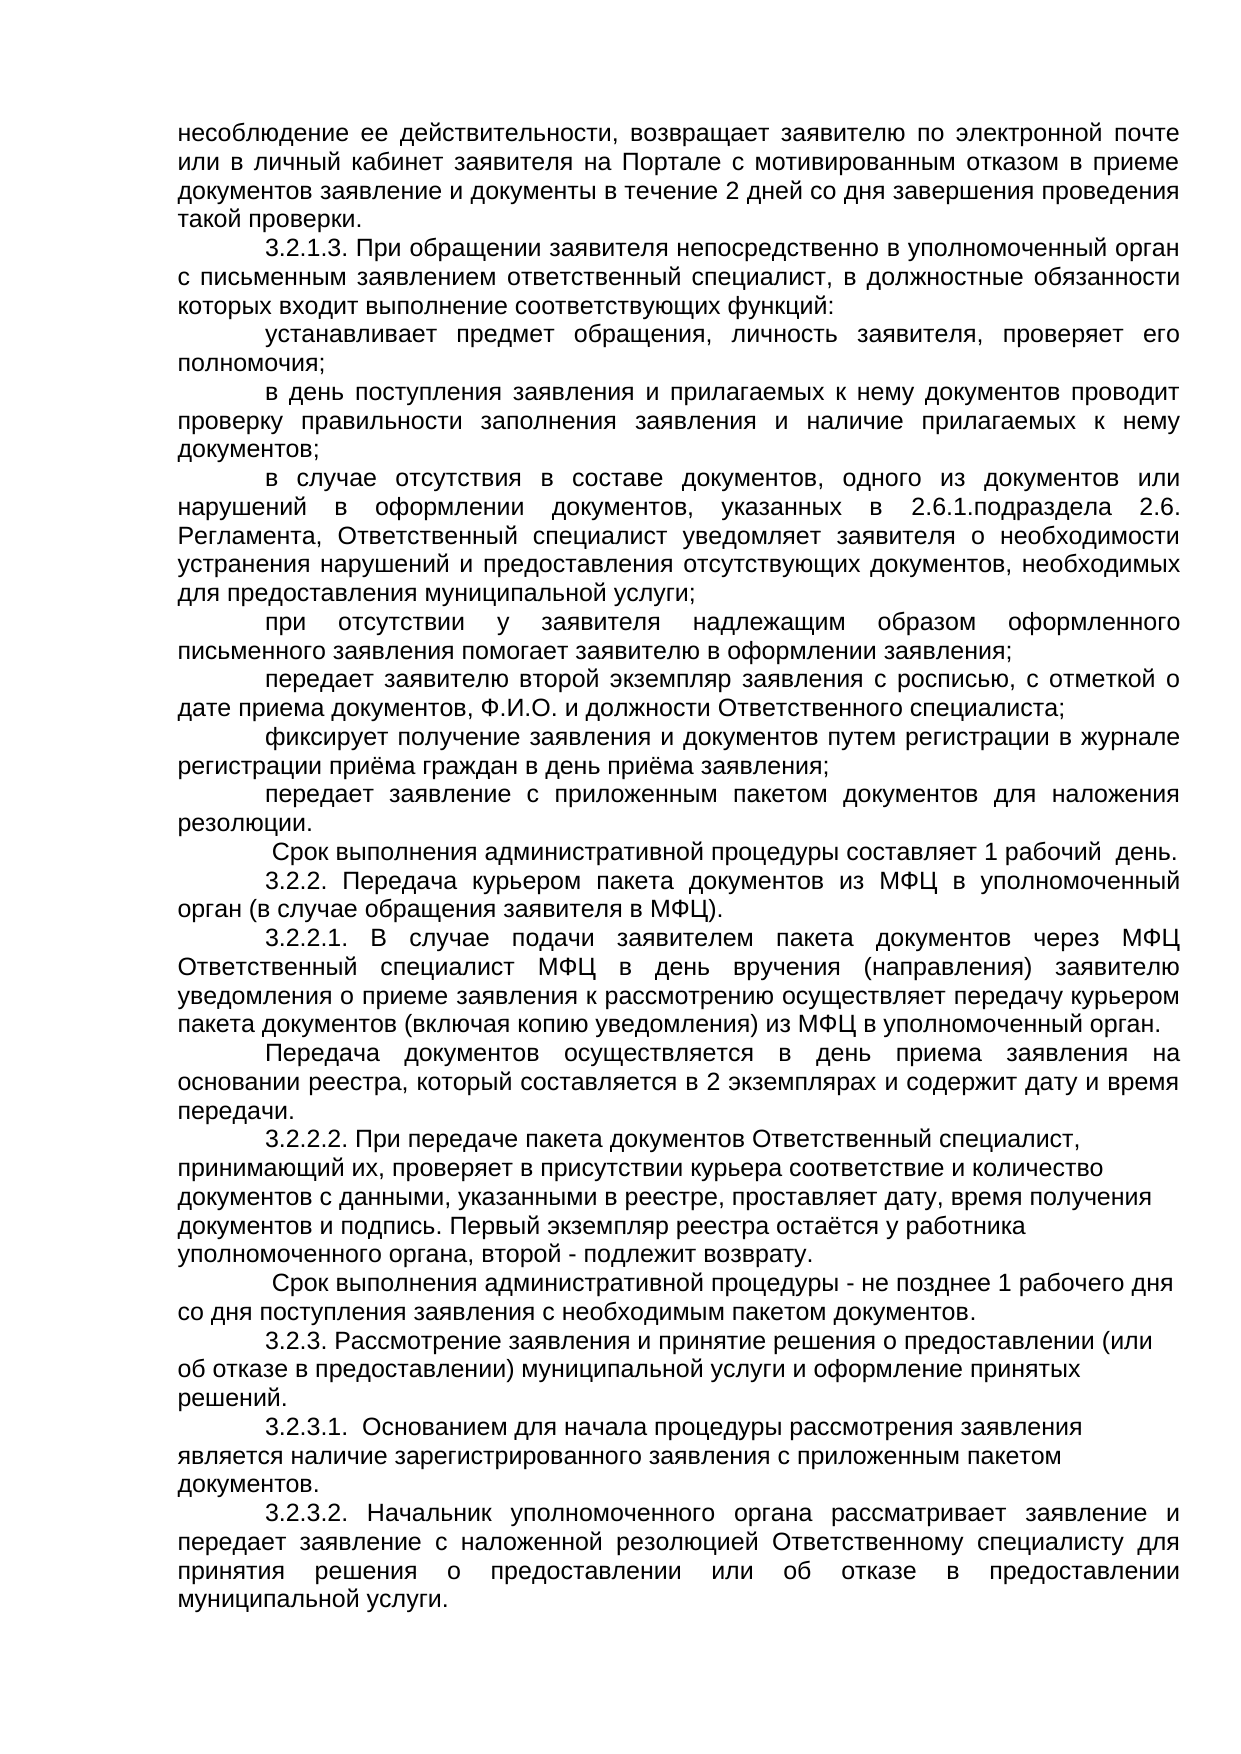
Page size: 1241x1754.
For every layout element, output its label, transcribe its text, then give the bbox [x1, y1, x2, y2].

text 3.2.2.2. При передаче пакета документов Ответственный специалист, принимающий их, проверяет в присутствии курьера соответствие и количество документов с данными, указанными в реестре, проставляет дату, время получения документов и подпись. Первый экземпляр реестра остаётся у работника уполномоченного органа, второй - подлежит возврату. [177, 1124, 1181, 1268]
text 3.2.2.1. В случае подачи заявителем пакета документов через МФЦ Ответственный специалист МФЦ в день вручения (направления) заявителю уведомления о приеме заявления к рассмотрению осуществляет передачу курьером пакета документов (включая копию уведомления) из МФЦ в уполномоченный орган. [177, 923, 1181, 1038]
text Срок выполнения административной процедуры - не позднее 1 рабочего дня со дня поступления заявления с необходимым пакетом документов. [177, 1268, 1181, 1326]
text в случае отсутствия в составе документов, одного из документов или нарушений в оформлении документов, указанных в 2.6.1.подраздела 2.6. Регламента, Ответственный специалист уведомляет заявителя о необходимости устранения нарушений и предоставления отсутствующих документов, необходимых для предоставления муниципальной услуги; [177, 463, 1181, 607]
text в день поступления заявления и прилагаемых к нему документов проводит проверку правильности заполнения заявления и наличие прилагаемых к нему документов; [177, 377, 1181, 463]
text 3.2.2. Передача курьером пакета документов из МФЦ в уполномоченный орган (в случае обращения заявителя в МФЦ). [177, 866, 1181, 923]
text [177, 118, 1181, 233]
text 3.2.3.2. Начальник уполномоченного органа рассматривает заявление и передает заявление с наложенной резолюцией Ответственному специалисту для принятия решения о предоставлении или об отказе в предоставлении муниципальной услуги. [177, 1498, 1181, 1613]
text устанавливает предмет обращения, личность заявителя, проверяет его полномочия; [177, 319, 1181, 377]
text передает заявителю второй экземпляр заявления с росписью, с отметкой о дате приема документов, Ф.И.О. и должности Ответственного специалиста; [177, 664, 1181, 722]
text при отсутствии у заявителя надлежащим образом оформленного письменного заявления помогает заявителю в оформлении заявления; [177, 607, 1181, 664]
text Передача документов осуществляется в день приема заявления на основании реестра, который составляется в 2 экземплярах и содержит дату и время передачи. [177, 1038, 1181, 1124]
text передает заявление с приложенным пакетом документов для наложения резолюции. [177, 779, 1181, 837]
text Срок выполнения административной процедуры составляет 1 рабочий день. [177, 837, 1181, 866]
text 3.2.3. Рассмотрение заявления и принятие решения о предоставлении (или об отказе в предоставлении) муниципальной услуги и оформление принятых решений. [177, 1326, 1181, 1412]
text 3.2.3.1. Основанием для начала процедуры рассмотрения заявления является наличие зарегистрированного заявления с приложенным пакетом документов. [177, 1412, 1181, 1498]
text фиксирует получение заявления и документов путем регистрации в журнале регистрации приёма граждан в день приёма заявления; [177, 722, 1181, 779]
text 3.2.1.3. При обращении заявителя непосредственно в уполномоченный орган с письменным заявлением ответственный специалист, в должностные обязанности которых входит выполнение соответствующих функций: [177, 233, 1181, 319]
